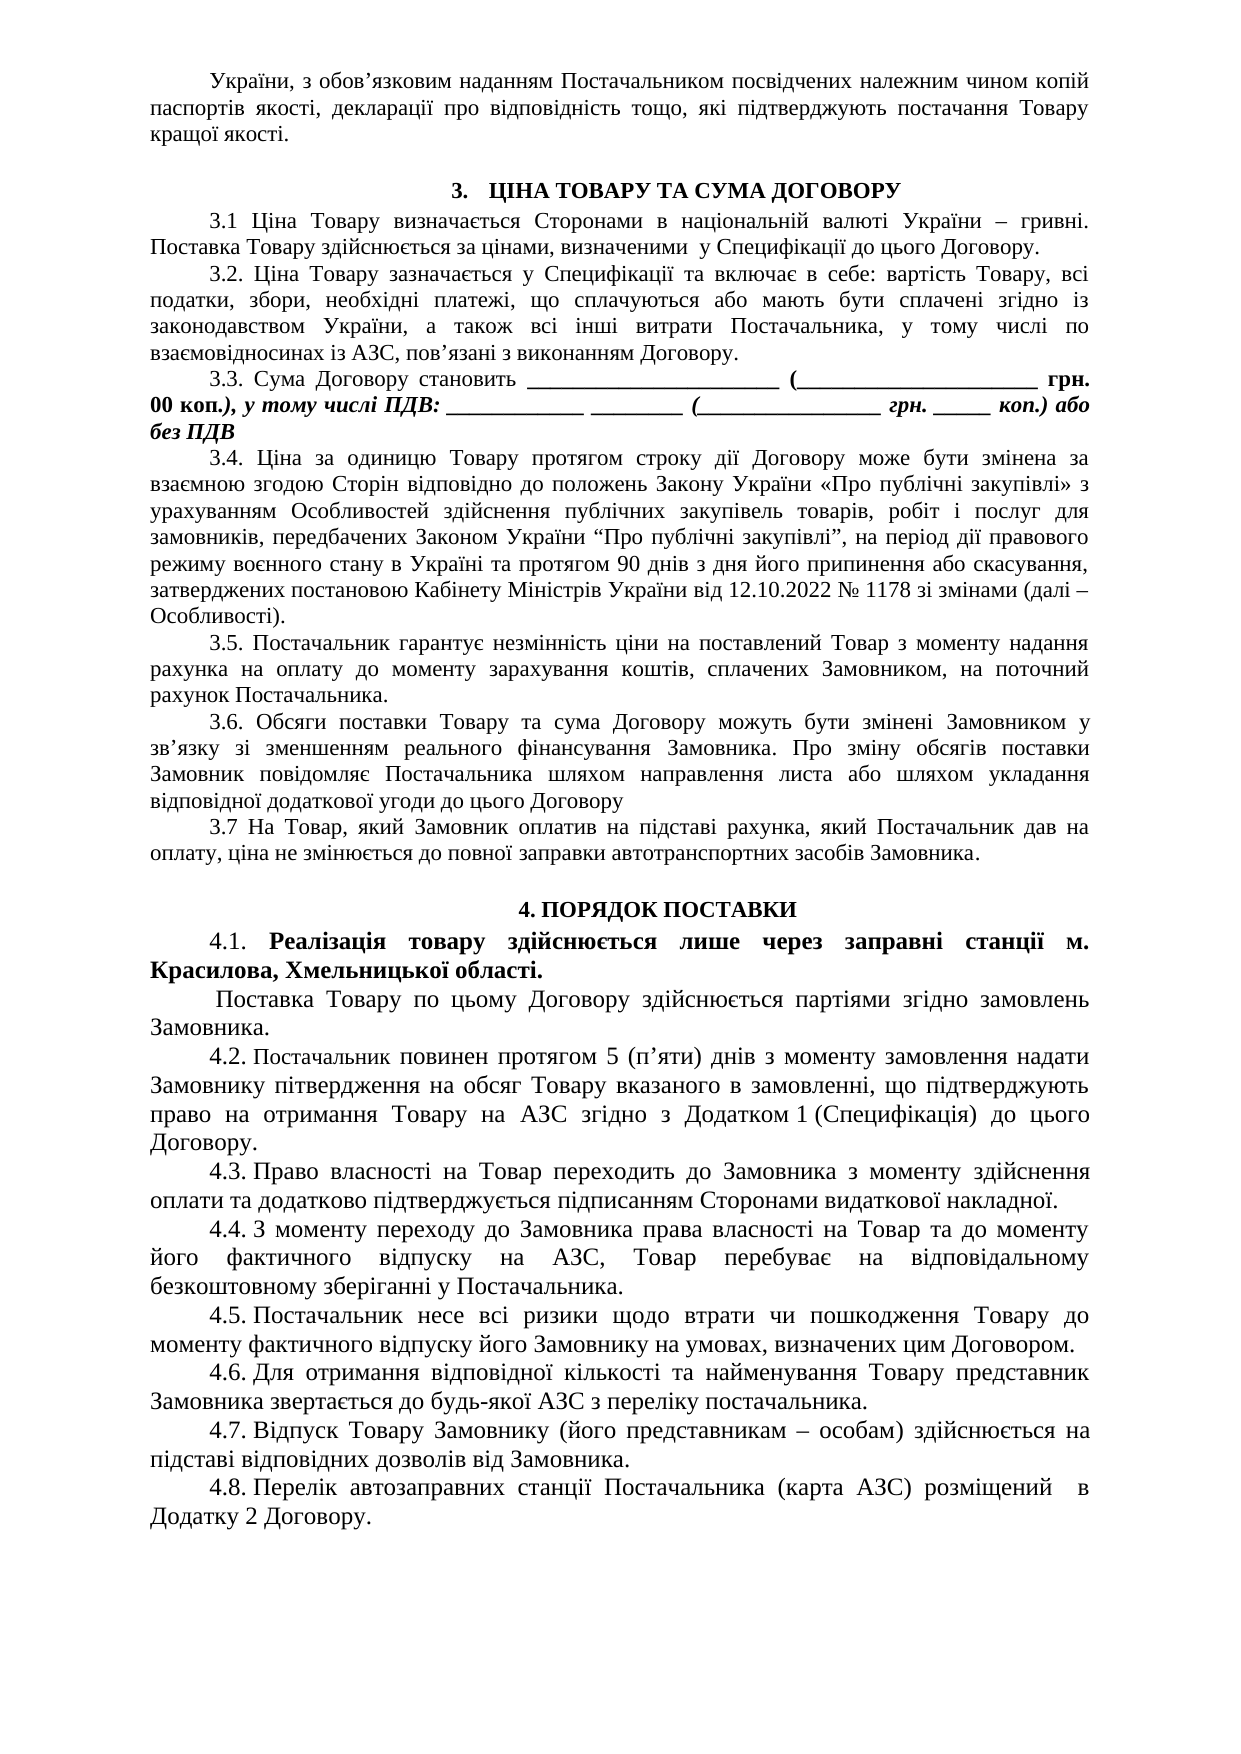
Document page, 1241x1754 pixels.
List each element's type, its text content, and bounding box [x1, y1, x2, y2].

text Поставка Товару по цьому Договору здійснюється партіями згідно замовлень Замовника. [150, 984, 1090, 1041]
text 3.3. Сума Договору становить ______________________ (_____________________ грн. 00 коп.), у тому числі ПДВ: ____________ ________ (________________ грн. _____ коп.) або без ПДВ [150, 365, 1090, 444]
text 4.5. Постачальник несе всі ризики щодо втрати чи пошкодження Товару до моменту фактичного відпуску його Замовнику на умовах, визначених цим Договором. [150, 1300, 1090, 1357]
text 4.8. Перелік автозаправних станції Постачальника (карта АЗС) розміщений в Додатку 2 Договору. [150, 1472, 1090, 1530]
text 3.2. Ціна Товару зазначається у Специфікації та включає в себе: вартість Товару, всі податки, збори, необхідні платежі, що сплачуються або мають бути сплачені згідно із законодавством України, а також всі інші витрати Постачальника, у тому числі по взаємовідносинах із АЗС, пов’язані з виконанням Договору. [150, 260, 1090, 365]
text 3.7 На Товар, який Замовник оплатив на підставі рахунка, який Постачальник дав на оплату, ціна не змінюється до повної заправки автотранспортних засобів Замовника. [150, 813, 1090, 866]
text 3.1 Ціна Товару визначається Сторонами в національній валюті України – гривні. Поставка Товару здійснюється за цінами, визначеними у Специфікації до цього Договору. [150, 207, 1090, 260]
text 4.2. Постачальник повинен протягом 5 (п’яти) днів з моменту замовлення надати Замовнику пітвердження на обсяг Товару вказаного в замовленні, що підтверджують право на отримання Товару на АЗС згідно з Додатком 1 (Специфікація) до цього Договору. [150, 1041, 1090, 1156]
list ЦІНА ТОВАРУ ТА СУМА ДОГОВОРУ [262, 177, 1090, 203]
text 3.4. Ціна за одиницю Товару протягом строку дії Договору може бути змінена за взаємною згодою Сторін відповідно до положень Закону України «Про публічні закупівлі» з урахуванням Особливостей здійснення публічних закупівель товарів, робіт і послуг для замовників, передбачених Законом України “Про публічні закупівлі”, на період дії правового режиму воєнного стану в Україні та протягом 90 днів з дня його припинення або скасування, затверджених постановою Кабінету Міністрів України від 12.10.2022 № 1178 зі змінами (далі – Особливості). [150, 444, 1090, 629]
text 4.7. Відпуск Товару Замовнику (його представникам – особам) здійснюється на підставі відповідних дозволів від Замовника. [150, 1415, 1090, 1472]
text 4.3. Право власності на Товар переходить до Замовника з моменту здійснення оплати та додатково підтверджується підписанням Сторонами видаткової накладної. [150, 1156, 1090, 1214]
text 4.6. Для отримання відповідної кількості та найменування Товару представник Замовника звертається до будь-якої АЗС з переліку постачальника. [150, 1357, 1090, 1415]
text України, з обов’язковим наданням Постачальником посвідчених належним чином копій паспортів якості, декларації про відповідність тощо, які підтверджують постачання Товару кращої якості. [150, 67, 1090, 147]
text 3.5. Постачальник гарантує незмінність ціни на поставлений Товар з моменту надання рахунка на оплату до моменту зарахування коштів, сплачених Замовником, на поточний рахунок Постачальника. [150, 629, 1090, 708]
text 4.4. З моменту переходу до Замовника права власності на Товар та до моменту його фактичного відпуску на АЗС, Товар перебуває на відповідальному безкоштовному зберіганні у Постачальника. [150, 1214, 1090, 1300]
text 4. ПОРЯДОК ПОСТАВКИ [225, 896, 1090, 922]
text 4.1. Реалізація товару здійснюється лише через заправні станції м. Красилова, Хмельницької області. [150, 926, 1090, 984]
text 3.6. Обсяги поставки Товару та сума Договору можуть бути змінені Замовником у зв’язку зі зменшенням реального фінансування Замовника. Про зміну обсягів поставки Замовник повідомляє Постачальника шляхом направлення листа або шляхом укладання відповідної додаткової угоди до цього Договору [150, 708, 1090, 813]
